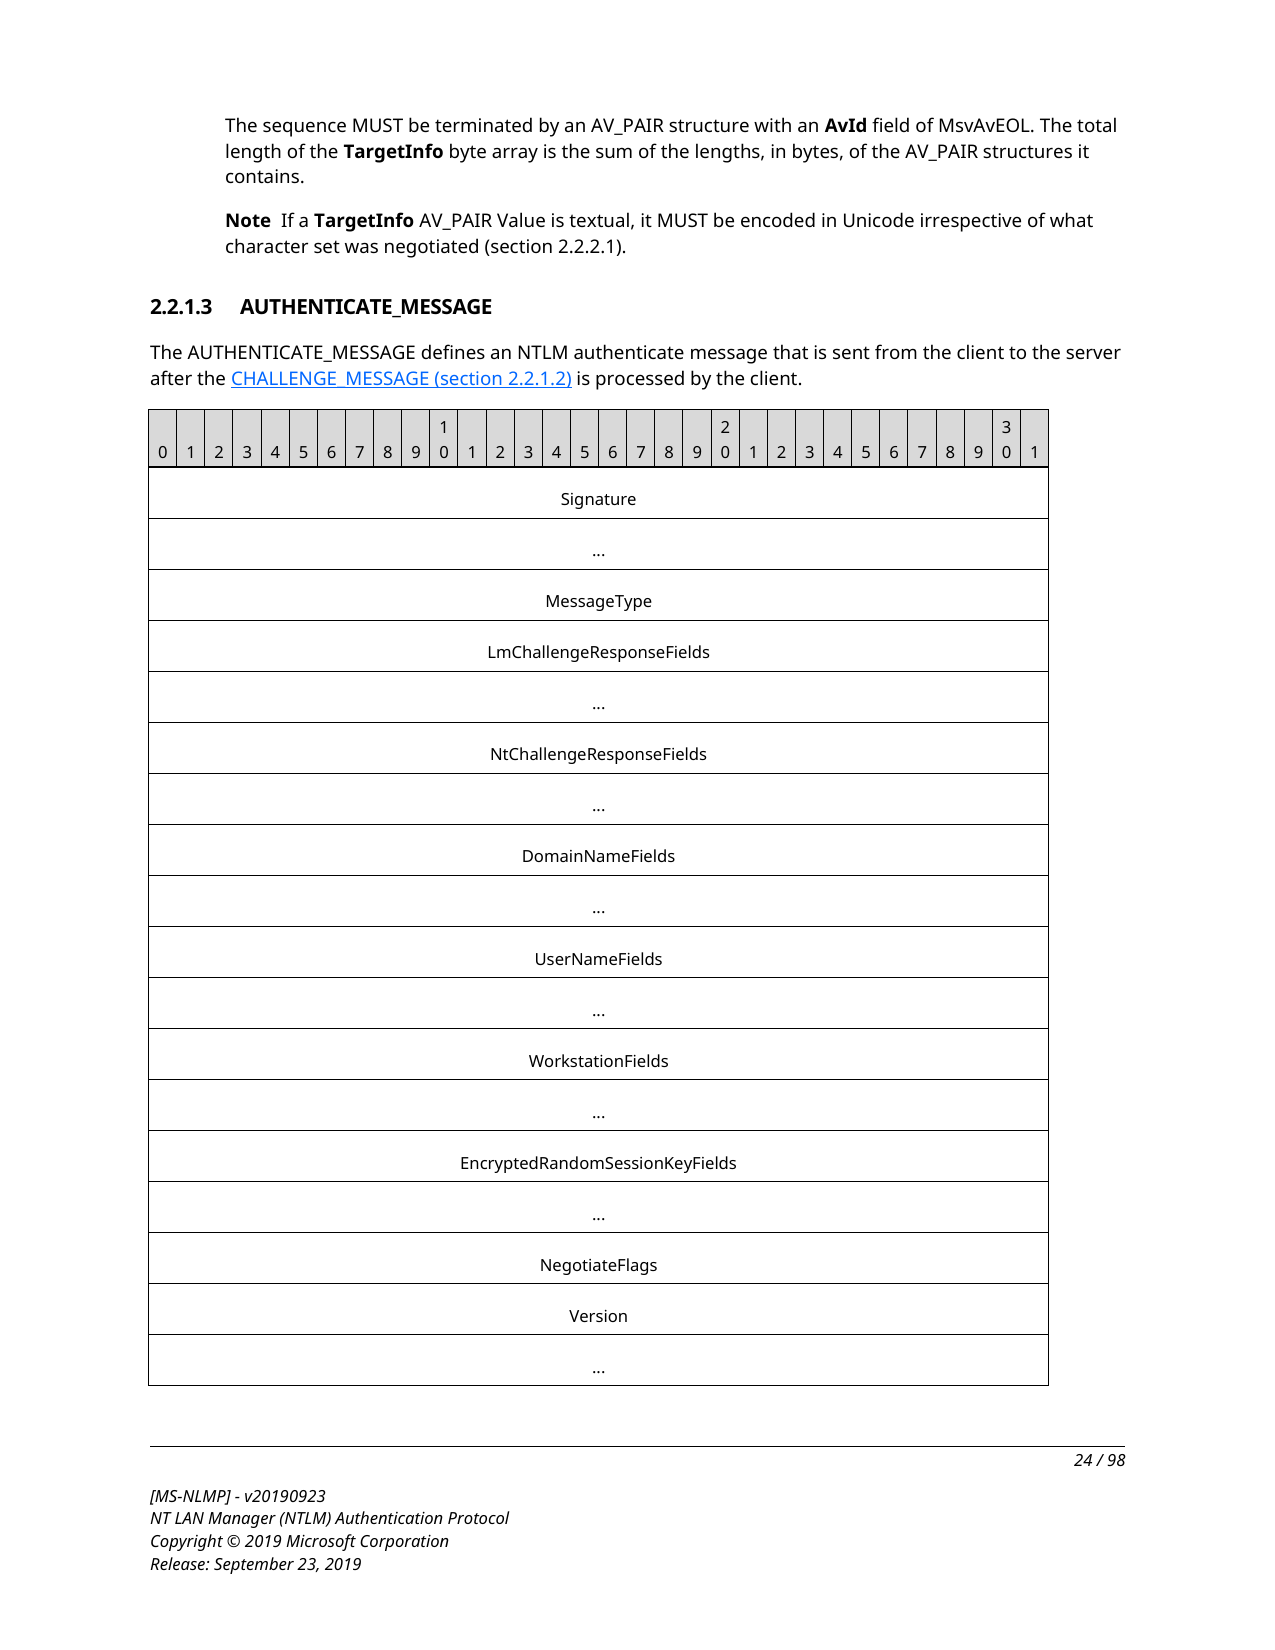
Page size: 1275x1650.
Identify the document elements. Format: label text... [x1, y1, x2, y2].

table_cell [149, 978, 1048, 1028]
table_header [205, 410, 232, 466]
subtitle AUTHENTICATE_MESSAGE [150, 292, 1125, 321]
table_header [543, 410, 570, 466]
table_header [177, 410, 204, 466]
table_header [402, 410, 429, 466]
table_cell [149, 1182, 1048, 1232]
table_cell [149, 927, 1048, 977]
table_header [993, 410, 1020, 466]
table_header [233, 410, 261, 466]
text The sequence MUST be terminated by an AV_PAIR structure with an AvId field of MsvAvEOL. The total length of the TargetInfo byte array is the sum of the lengths, in bytes, of the AV_PAIR structures it contains. [225, 112, 1125, 189]
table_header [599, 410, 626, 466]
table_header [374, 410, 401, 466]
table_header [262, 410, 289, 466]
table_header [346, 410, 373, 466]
text Note If a TargetInfo AV_PAIR Value is textual, it MUST be encoded in Unicode irrespective of what character set was negotiated (section 2.2.2.1). [225, 208, 1125, 259]
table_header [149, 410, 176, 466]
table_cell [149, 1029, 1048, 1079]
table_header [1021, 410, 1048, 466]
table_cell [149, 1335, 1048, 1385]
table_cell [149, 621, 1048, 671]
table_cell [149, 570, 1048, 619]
text The AUTHENTICATE_MESSAGE defines an NTLM authenticate message that is sent from the client to the server after the CHALLENGE_MESSAGE (section 2.2.1.2) is processed by the client. [150, 339, 1125, 390]
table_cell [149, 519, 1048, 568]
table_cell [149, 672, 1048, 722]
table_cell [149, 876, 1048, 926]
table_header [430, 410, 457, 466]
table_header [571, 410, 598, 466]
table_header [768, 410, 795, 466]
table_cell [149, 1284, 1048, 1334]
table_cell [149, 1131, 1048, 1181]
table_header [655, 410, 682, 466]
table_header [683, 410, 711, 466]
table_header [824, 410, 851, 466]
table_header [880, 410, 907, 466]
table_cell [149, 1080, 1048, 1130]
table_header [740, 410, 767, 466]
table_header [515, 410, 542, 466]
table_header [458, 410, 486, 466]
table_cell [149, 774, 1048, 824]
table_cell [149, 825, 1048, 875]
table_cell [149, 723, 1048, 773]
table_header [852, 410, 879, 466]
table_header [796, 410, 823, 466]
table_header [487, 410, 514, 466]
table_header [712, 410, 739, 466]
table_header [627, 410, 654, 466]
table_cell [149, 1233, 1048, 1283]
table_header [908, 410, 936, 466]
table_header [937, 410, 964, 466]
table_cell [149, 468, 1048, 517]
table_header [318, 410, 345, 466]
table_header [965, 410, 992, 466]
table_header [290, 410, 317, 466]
